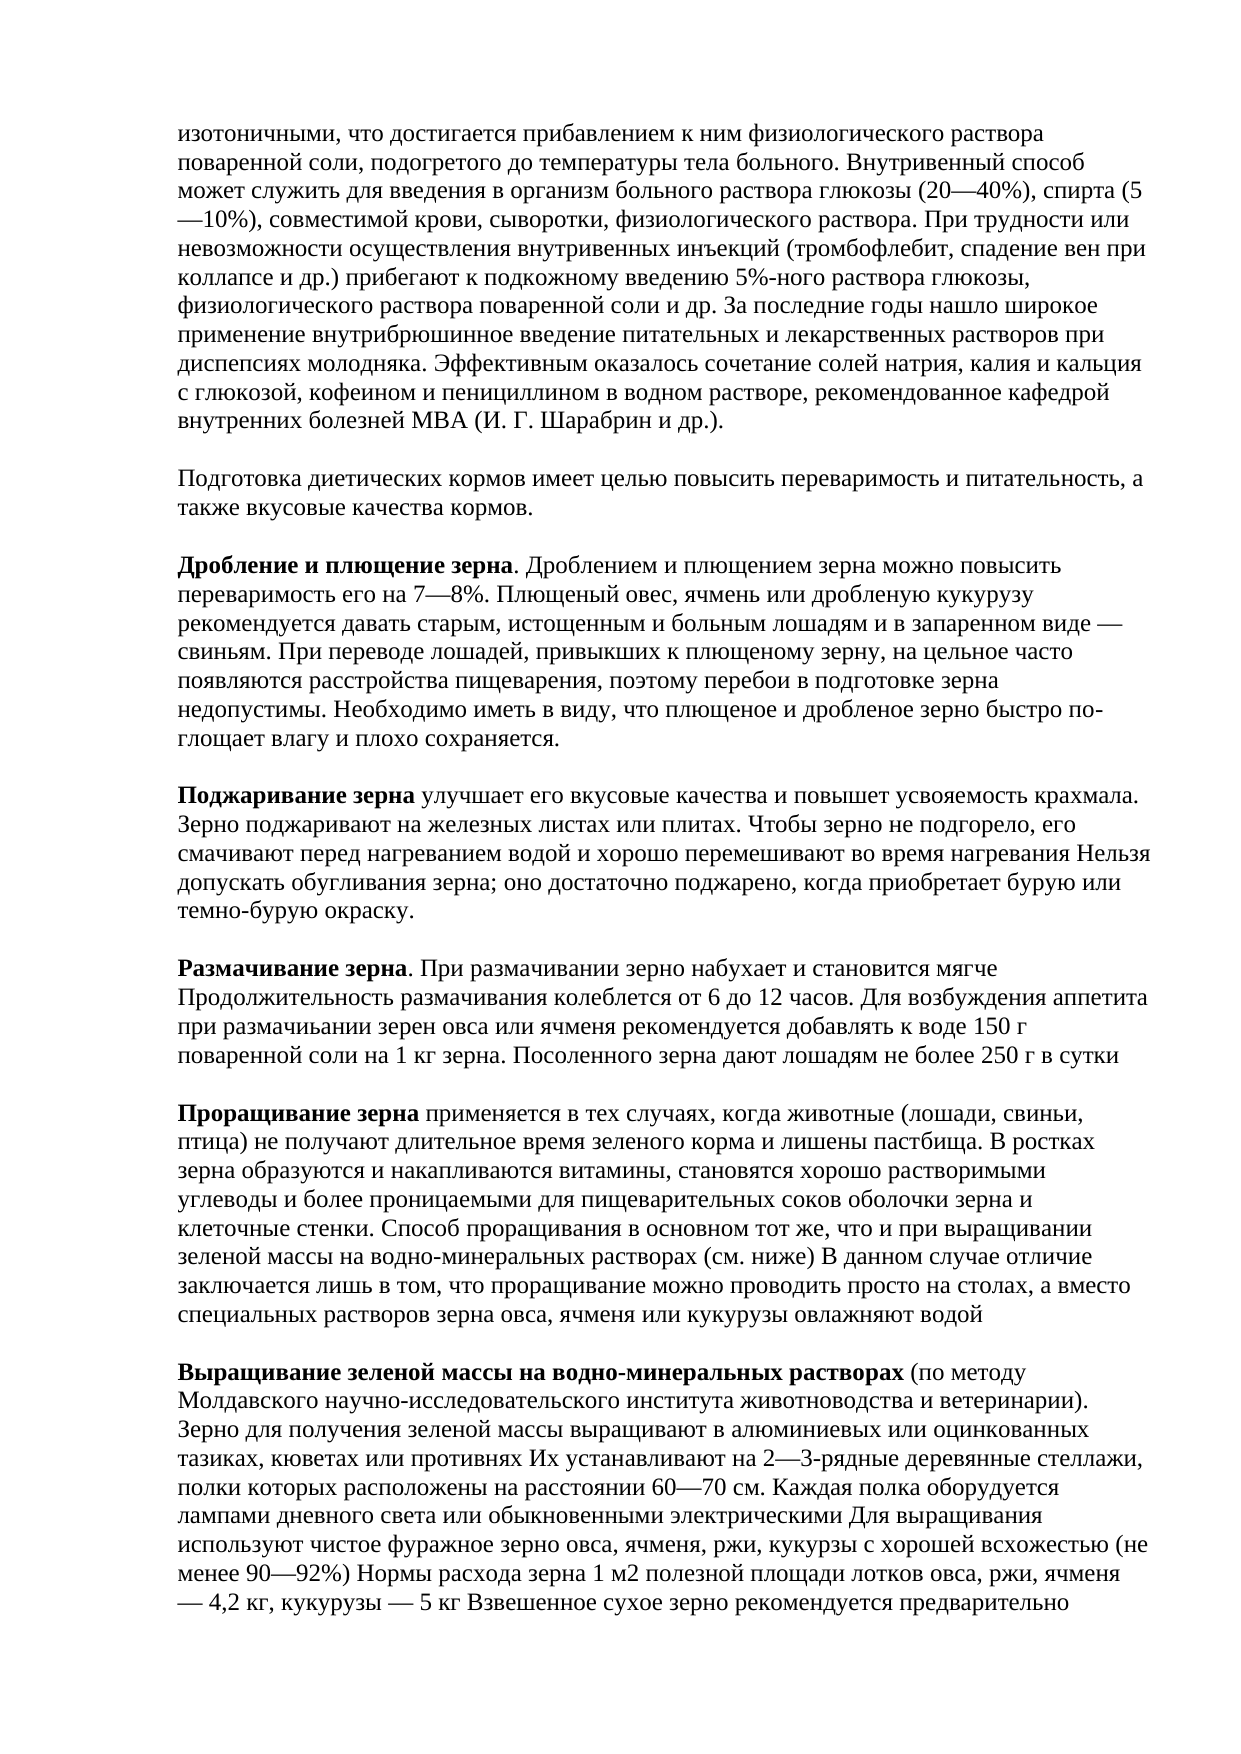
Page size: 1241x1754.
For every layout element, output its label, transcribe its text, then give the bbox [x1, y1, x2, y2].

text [177, 1357, 1152, 1616]
text Проращивание зерна применяется в тех случаях, когда животные (лошади, свиньи, птица) не получают длительное время зеленого корма и лишены пастбища. В ростках зерна образуются и накапливаются витамины, становятся хорошо растворимыми углеводы и более проницаемыми для пищеварительных соков оболочки зерна и клеточные стенки. Способ проращивания в основном тот же, что и при выращивании зеленой массы на водно-минеральных растворах (см. ниже) В данном случае отличие заключается лишь в том, что проращивание можно проводить просто на столах, а вместо специальных растворов зерна овса, ячменя или кукурузы овлажняют водой [177, 1098, 1152, 1328]
text Поджаривание зерна улучшает его вкусовые качества и повышет усвояемость крахмала. Зерно поджаривают на железных листах или плитах. Чтобы зерно не подгорело, его смачивают перед нагреванием водой и хорошо перемешивают во время нагревания Нельзя допускать обугливания зерна; оно достаточно поджарено, когда приобретает бурую или темно-бурую окраску. [177, 781, 1152, 924]
text Размачивание зерна. При размачивании зерно набухает и становится мягче Продолжительность размачивания колеблется от 6 до 12 часов. Для возбуждения аппетита при размачиьании зерен овса или ячменя рекомендуется добавлять к воде 150 г поваренной соли на 1 кг зерна. Посоленного зерна дают лошадям не более 250 г в сутки [177, 953, 1152, 1068]
text Подготовка диетических кормов имеет целью повысить переваримость и питательность, а также вкусовые качества кормов. [177, 463, 1152, 521]
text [177, 118, 1152, 434]
text Дробление и плющение зерна. Дроблением и плющением зерна можно повысить переваримость его на 7—8%. Плющеный овес, ячмень или дробленую кукурузу рекомендуется давать старым, истощенным и больным лошадям и в запаренном виде — свиньям. При переводе лошадей, привыкших к плющеному зерну, на цельное часто появляются расстройства пищеварения, поэтому перебои в подготовке зерна недопустимы. Необходимо иметь в виду, что плющеное и дробленое зерно быстро поглощает влагу и плохо сохраняется. [177, 550, 1152, 751]
